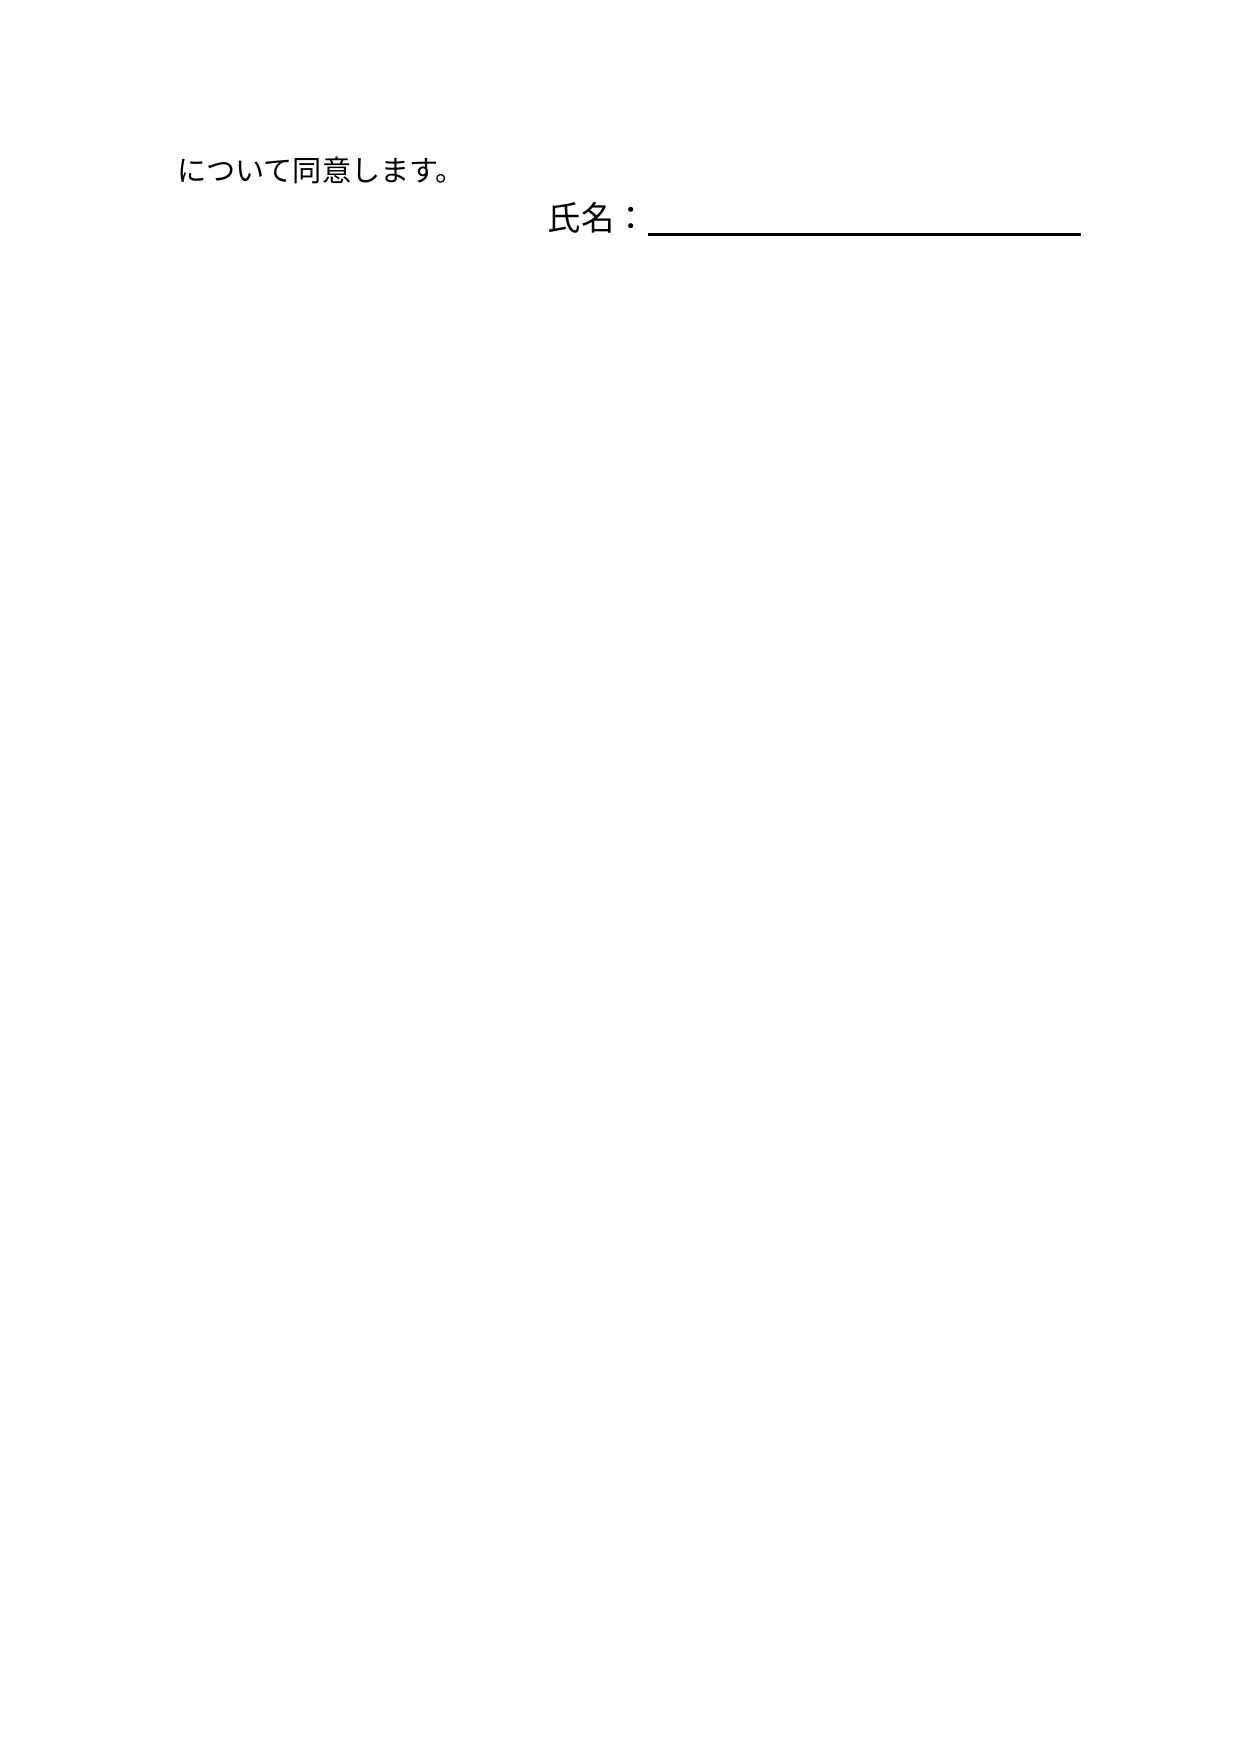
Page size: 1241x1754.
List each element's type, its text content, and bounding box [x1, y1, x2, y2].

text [148, 148, 1092, 190]
text 氏名： [148, 194, 1092, 240]
